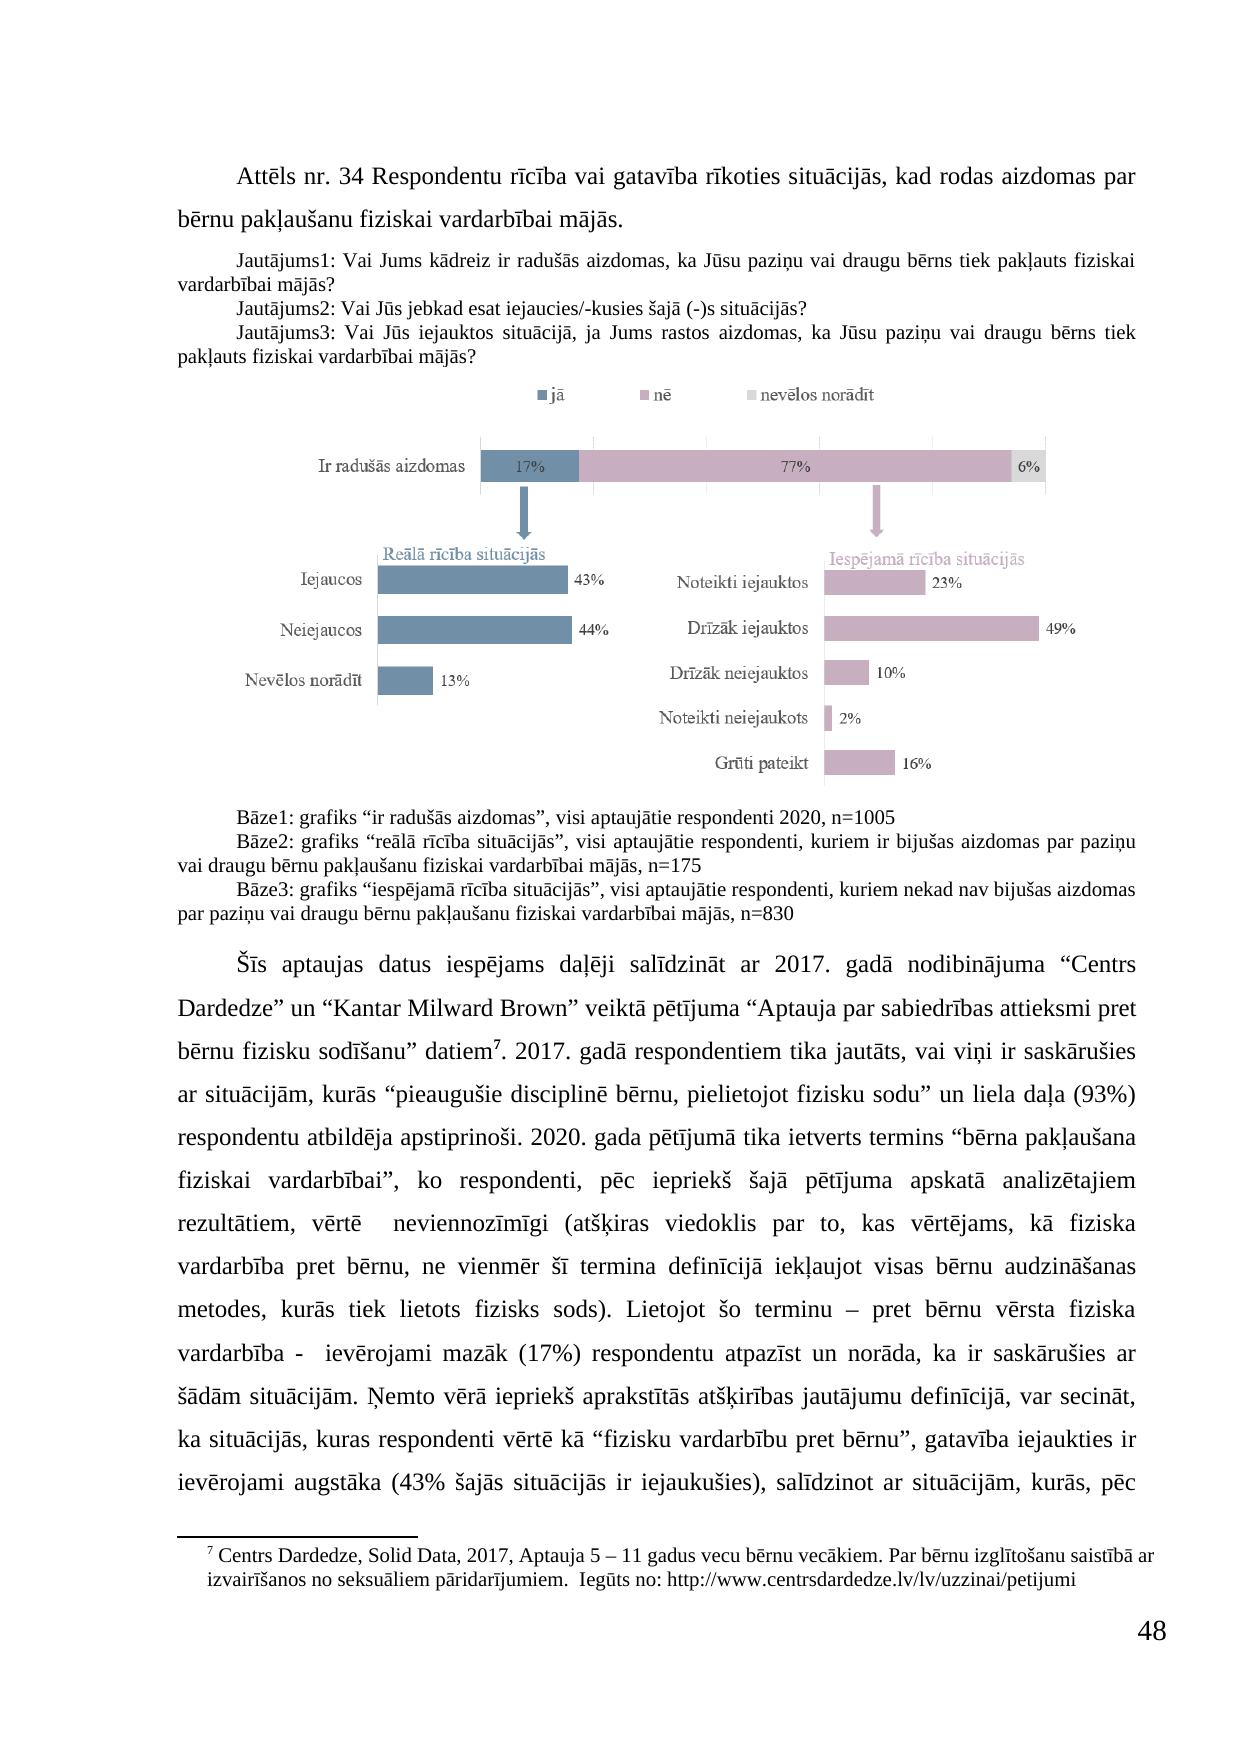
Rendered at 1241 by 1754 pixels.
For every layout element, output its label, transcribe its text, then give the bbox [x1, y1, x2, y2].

text Jautājums2: Vai Jūs jebkad esat iejaucies/-kusies šajā (-)s situācijās? [177, 296, 1137, 320]
list Bāze1: grafiks “ir radušās aizdomas”, visi aptaujātie respondenti 2020, n=1005 [177, 805, 1137, 829]
text Jautājums1: Vai Jums kādreiz ir radušās aizdomas, ka Jūsu paziņu vai draugu bērns tiek pakļauts fiziskai vardarbībai mājās? [177, 248, 1137, 296]
list Bāze3: grafiks “iespējamā rīcība situācijās”, visi aptaujātie respondenti, kuriem nekad nav bijušas aizdomas par paziņu vai draugu bērnu pakļaušanu fiziskai vardarbībai mājās, n=830 [177, 877, 1137, 925]
list Attēls nr. 34 Respondentu rīcība vai gatavība rīkoties situācijās, kad rodas aizdomas par bērnu pakļaušanu fiziskai vardarbībai mājās. [177, 161, 1137, 233]
text Jautājums3: Vai Jūs iejauktos situācijā, ja Jums rastos aizdomas, ka Jūsu paziņu vai draugu bērns tiek pakļauts fiziskai vardarbībai mājās? [177, 320, 1137, 368]
list Bāze2: grafiks “reālā rīcība situācijās”, visi aptaujātie respondenti, kuriem ir bijušas aizdomas par paziņu vai draugu bērnu pakļaušanu fiziskai vardarbībai mājās, n=175 [177, 829, 1137, 877]
picture [236, 367, 1110, 792]
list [177, 949, 1137, 1496]
